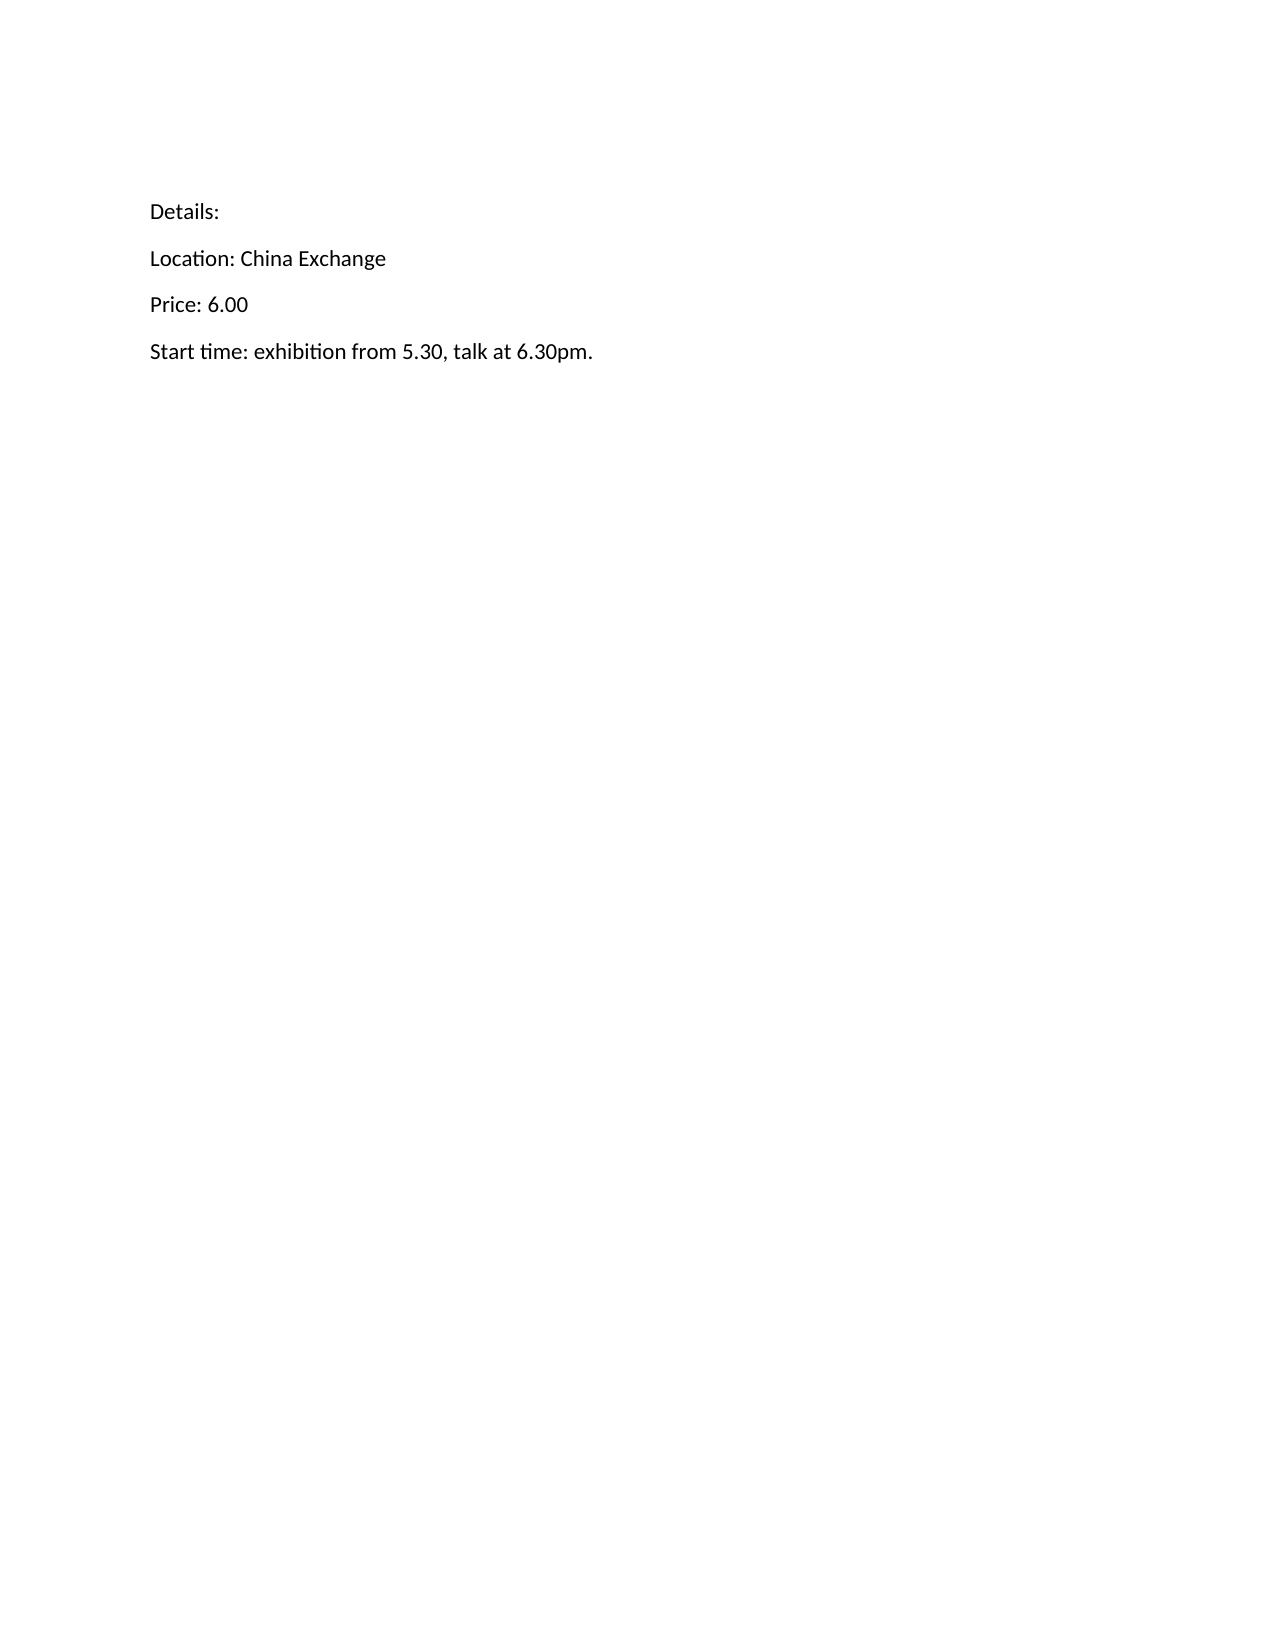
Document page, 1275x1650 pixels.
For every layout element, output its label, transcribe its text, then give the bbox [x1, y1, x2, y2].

text Price: 6.00 [150, 291, 1125, 319]
text Details: [150, 197, 1125, 225]
text Start time: exhibition from 5.30, talk at 6.30pm. [150, 337, 1125, 366]
text Location: China Exchange [150, 244, 1125, 272]
